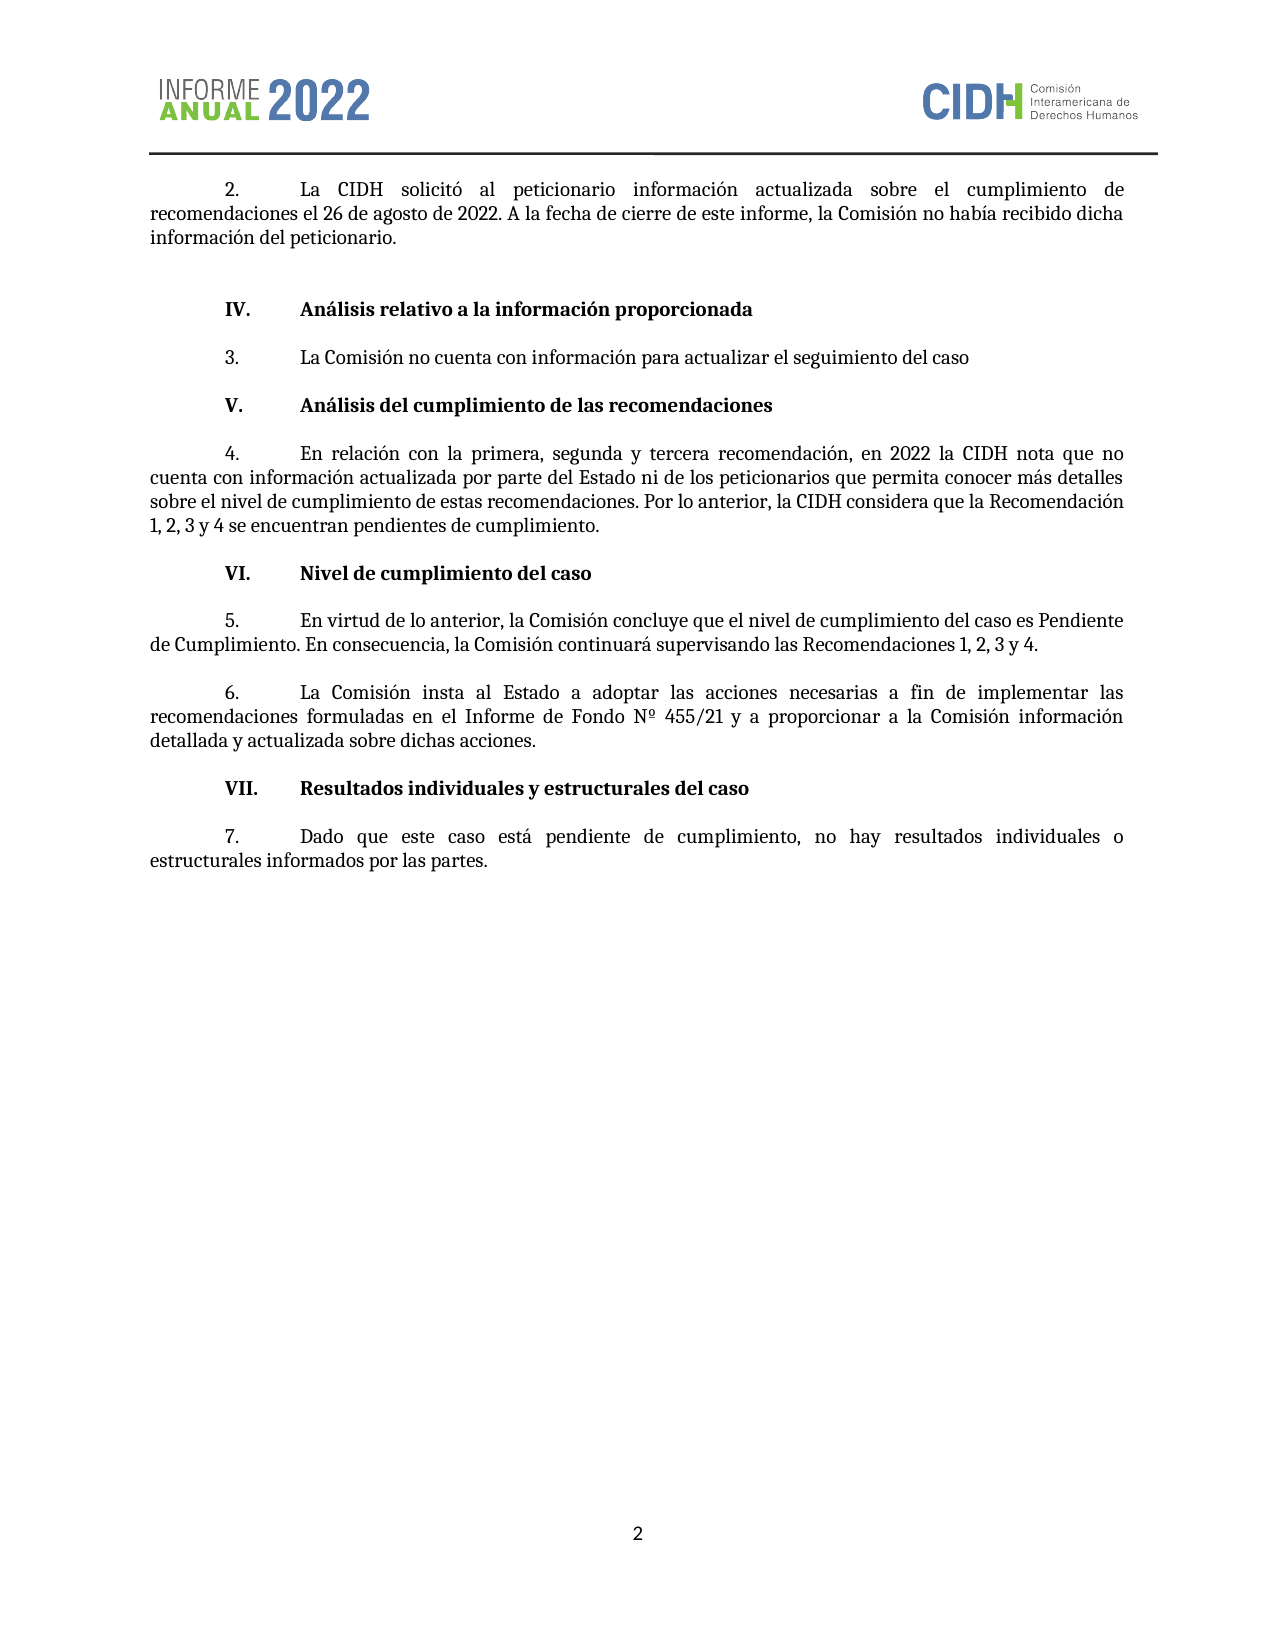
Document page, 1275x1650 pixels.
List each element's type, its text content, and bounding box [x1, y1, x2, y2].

list Resultados individuales y estructurales del caso [225, 777, 1125, 801]
list En relación con la primera, segunda y tercera recomendación, en 2022 la CIDH nota que no cuenta con información actualizada por parte del Estado ni de los peticionarios que permita conocer más detalles sobre el nivel de cumplimiento de estas recomendaciones. Por lo anterior, la CIDH considera que la Recomendación 1, 2, 3 y 4 se encuentran pendientes de cumplimiento. [150, 441, 1125, 537]
list La Comisión no cuenta con información para actualizar el seguimiento del caso [150, 346, 1125, 369]
list Análisis del cumplimiento de las recomendaciones [225, 393, 1125, 417]
list En virtud de lo anterior, la Comisión concluye que el nivel de cumplimiento del caso es Pendiente de Cumplimiento. En consecuencia, la Comisión continuará supervisando las Recomendaciones 1, 2, 3 y 4. [150, 609, 1125, 657]
list Dado que este caso está pendiente de cumplimiento, no hay resultados individuales o estructurales informados por las partes. [150, 825, 1125, 873]
picture [914, 73, 1158, 130]
list La CIDH solicitó al peticionario información actualizada sobre el cumplimiento de recomendaciones el 26 de agosto de 2022. A la fecha de cierre de este informe, la Comisión no había recibido dicha información del peticionario. [150, 178, 1125, 250]
list La Comisión insta al Estado a adoptar las acciones necesarias a fin de implementar las recomendaciones formuladas en el Informe de Fondo Nº 455/21 y a proporcionar a la Comisión información detallada y actualizada sobre dichas acciones. [150, 681, 1125, 753]
list Análisis relativo a la información proporcionada [225, 298, 1125, 322]
picture [150, 73, 374, 126]
list Nivel de cumplimiento del caso [225, 561, 1125, 585]
